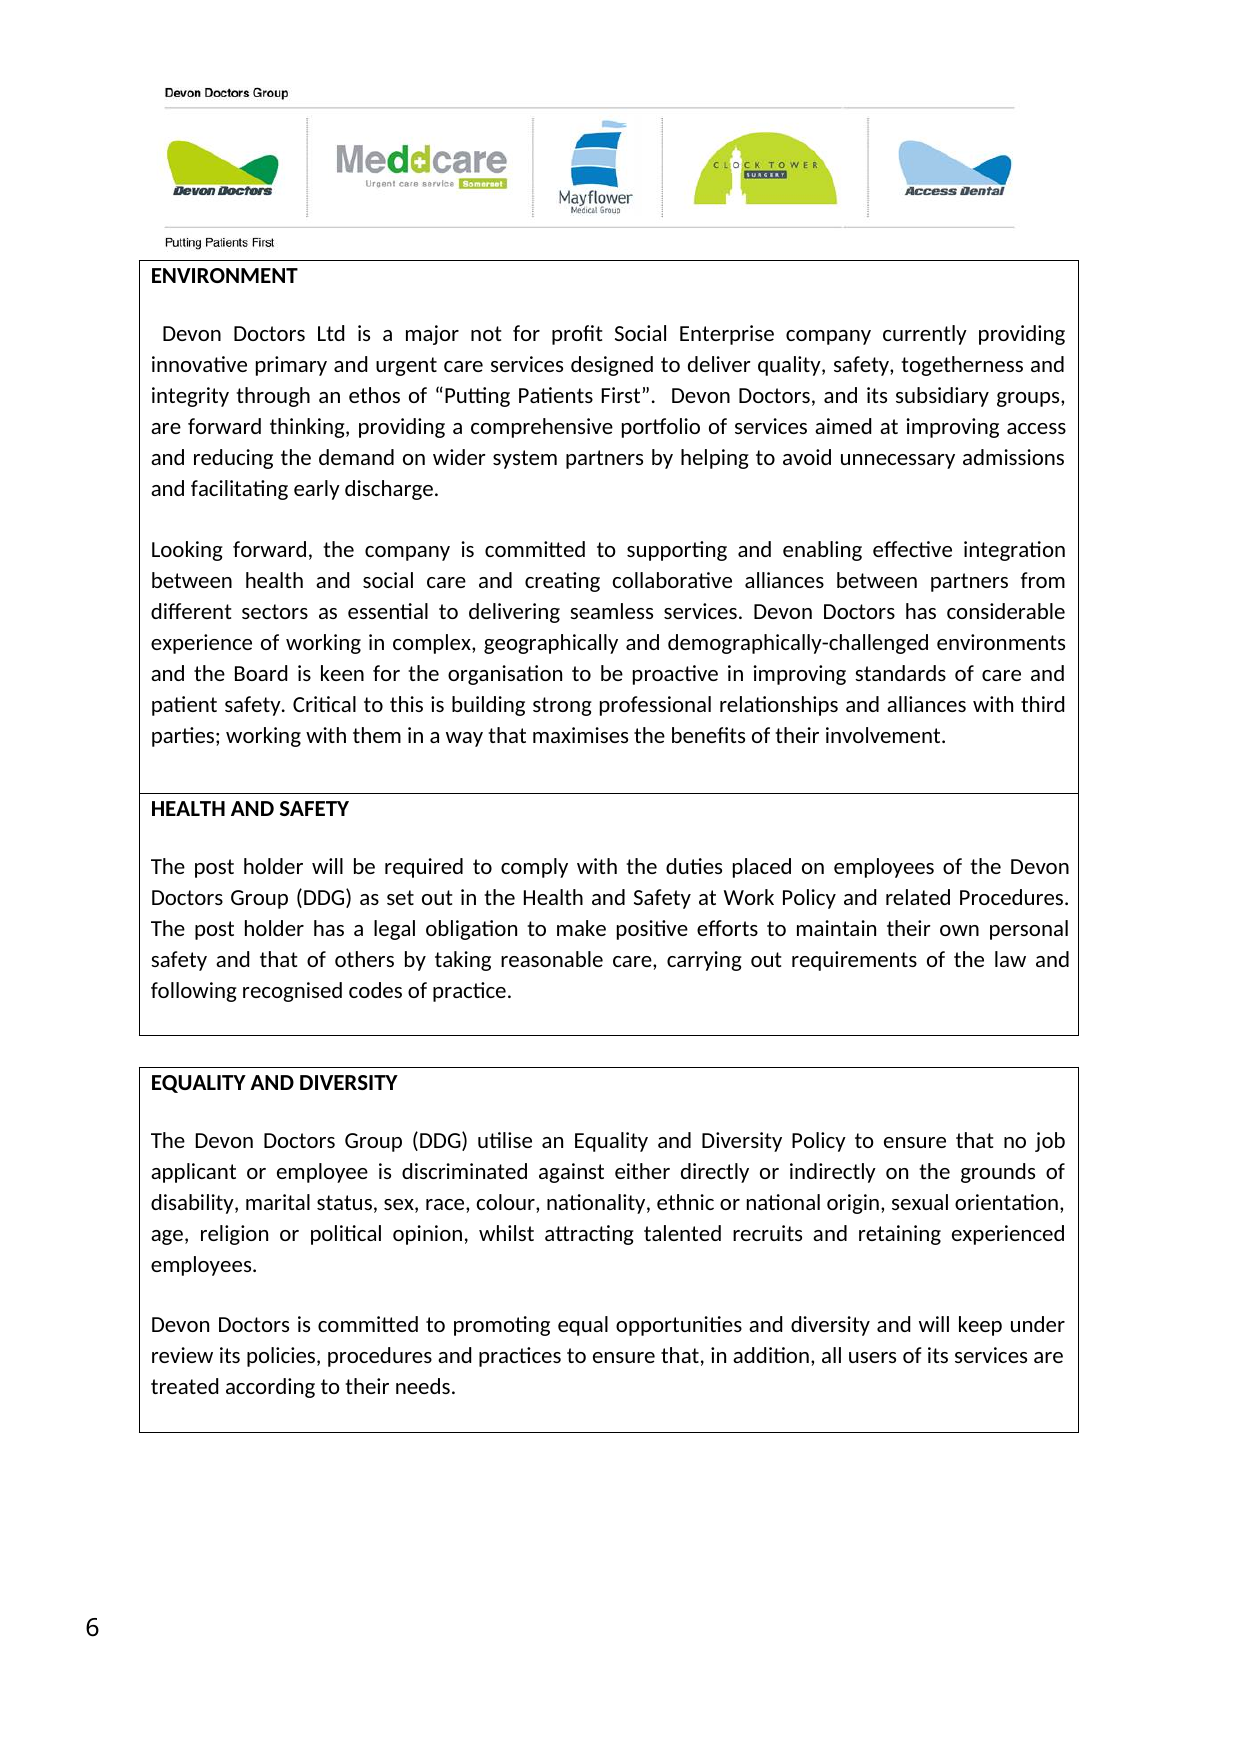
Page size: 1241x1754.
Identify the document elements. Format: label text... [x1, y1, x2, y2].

table_cell HEALTH AND SAFETY The post holder will be required to comply with the duties placed on employees of the Devon Doctors Group (DDG) as set out in the Health and Safety at Work Policy and related Procedures. The post holder has a legal obligation to make positive efforts to maintain their own personal safety and that of others by taking reasonable care, carrying out requirements of the law and following recognised codes of practice. [140, 794, 1078, 1035]
table_cell ENVIRONMENT Devon Doctors Ltd is a major not for profit Social Enterprise company currently providing innovative primary and urgent care services designed to deliver quality, safety, togetherness and integrity through an ethos of “Putting Patients First”. Devon Doctors, and its subsidiary groups, are forward thinking, providing a comprehensive portfolio of services aimed at improving access and reducing the demand on wider system partners by helping to avoid unnecessary admissions and facilitating early discharge. Looking forward, the company is committed to supporting and enabling effective integration between health and social care and creating collaborative alliances between partners from different sectors as essential to delivering seamless services. Devon Doctors has considerable experience of working in complex, geographically and demographically-challenged environments and the Board is keen for the organisation to be proactive in improving standards of care and patient safety. Critical to this is building strong professional relationships and alliances with third parties; working with them in a way that maximises the benefits of their involvement. [140, 261, 1078, 793]
picture [156, 79, 1022, 259]
table_header EQUALITY AND DIVERSITY The Devon Doctors Group (DDG) utilise an Equality and Diversity Policy to ensure that no job applicant or employee is discriminated against either directly or indirectly on the grounds of disability, marital status, sex, race, colour, nationality, ethnic or national origin, sexual orientation, age, religion or political opinion, whilst attracting talented recruits and retaining experienced employees. Devon Doctors is committed to promoting equal opportunities and diversity and will keep under review its policies, procedures and practices to ensure that, in addition, all users of its services are treated according to their needs. [140, 1068, 1078, 1432]
